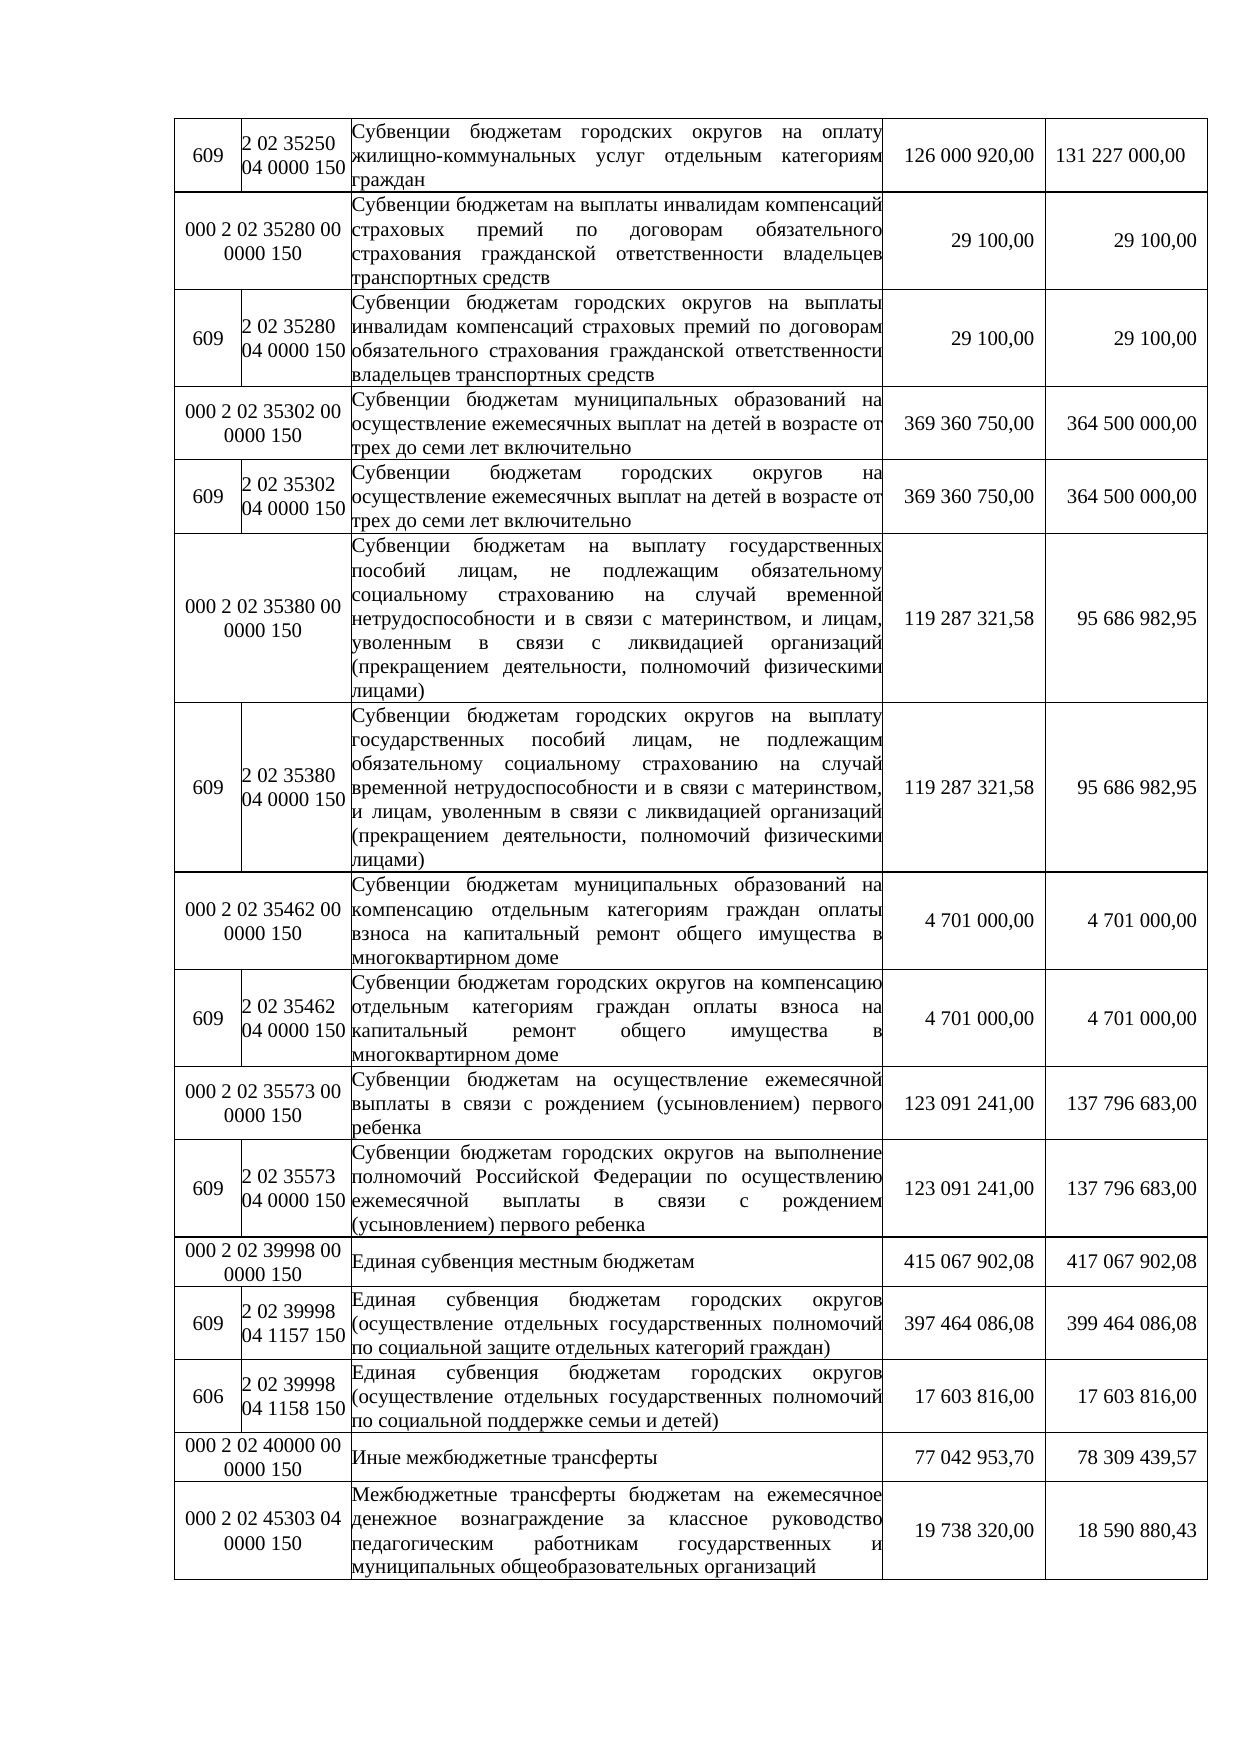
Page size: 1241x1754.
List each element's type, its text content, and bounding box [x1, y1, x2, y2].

table_cell 000 2 02 35573 00 0000 150 [175, 1067, 351, 1139]
table_cell 29 100,00 [883, 290, 1045, 386]
table_cell 29 100,00 [883, 193, 1045, 289]
table_cell Субвенции бюджетам муниципальных образований на компенсацию отдельным категориям граждан оплаты взноса на капитальный ремонт общего имущества в многоквартирном доме [352, 873, 882, 969]
table_cell Субвенции бюджетам городских округов на выплаты инвалидам компенсаций страховых премий по договорам обязательного страхования гражданской ответственности владельцев транспортных средств [352, 290, 882, 386]
table_cell 77 042 953,70 [883, 1433, 1045, 1481]
table_cell Субвенции бюджетам городских округов на оплату жилищно-коммунальных услуг отдельным категориям граждан [352, 119, 882, 191]
table_cell Субвенции бюджетам городских округов на выплату государственных пособий лицам, не подлежащим обязательному социальному страхованию на случай временной нетрудоспособности и в связи с материнством, и лицам, уволенным в связи с ликвидацией организаций (прекращением деятельности, полномочий физическими лицами) [352, 703, 882, 871]
table_cell 29 100,00 [1046, 290, 1207, 386]
table_cell 123 091 241,00 [883, 1140, 1045, 1236]
table_cell 000 2 02 35280 00 0000 150 [175, 193, 351, 289]
table_cell Иные межбюджетные трансферты [352, 1433, 882, 1481]
table_cell 95 686 982,95 [1046, 703, 1207, 871]
table_cell Субвенции бюджетам на выплаты инвалидам компенсаций страховых премий по договорам обязательного страхования гражданской ответственности владельцев транспортных средств [352, 193, 882, 289]
table_cell Единая субвенция местным бюджетам [352, 1238, 882, 1286]
table_cell 000 2 02 35462 00 0000 150 [175, 873, 351, 969]
table_cell 131 227 000,00 [1046, 119, 1207, 191]
table_cell 000 2 02 35302 00 0000 150 [175, 387, 351, 459]
table_cell 000 2 02 45303 04 0000 150 [175, 1482, 351, 1578]
table_cell 17 603 816,00 [883, 1360, 1045, 1432]
table_cell 2 02 35280 04 0000 150 [242, 290, 351, 386]
table_cell 2 02 35250 04 0000 150 [242, 119, 351, 191]
table_cell 19 738 320,00 [883, 1482, 1045, 1578]
table_cell 000 2 02 39998 00 0000 150 [175, 1238, 351, 1286]
table_cell 609 [175, 119, 241, 191]
table_cell 4 701 000,00 [883, 970, 1045, 1066]
table_cell 119 287 321,58 [883, 703, 1045, 871]
table_cell 609 [175, 460, 241, 532]
table_cell 2 02 39998 04 1158 150 [242, 1360, 351, 1432]
table_cell 609 [175, 970, 241, 1066]
table_cell Субвенции бюджетам городских округов на выполнение полномочий Российской Федерации по осуществлению ежемесячной выплаты в связи с рождением (усыновлением) первого ребенка [352, 1140, 882, 1236]
table_cell 29 100,00 [1046, 193, 1207, 289]
table_cell 4 701 000,00 [1046, 970, 1207, 1066]
table_cell 119 287 321,58 [883, 534, 1045, 702]
table_cell 123 091 241,00 [883, 1067, 1045, 1139]
table_cell 609 [175, 1287, 241, 1359]
table_cell Единая субвенция бюджетам городских округов (осуществление отдельных государственных полномочий по социальной поддержке семьи и детей) [352, 1360, 882, 1432]
table_cell 126 000 920,00 [883, 119, 1045, 191]
table_cell 397 464 086,08 [883, 1287, 1045, 1359]
table_cell 609 [175, 703, 241, 871]
table_cell 609 [175, 1140, 241, 1236]
table_cell 78 309 439,57 [1046, 1433, 1207, 1481]
table_cell 2 02 35380 04 0000 150 [242, 703, 351, 871]
table_cell 364 500 000,00 [1046, 387, 1207, 459]
table_cell 2 02 39998 04 1157 150 [242, 1287, 351, 1359]
table_cell 399 464 086,08 [1046, 1287, 1207, 1359]
table_cell 137 796 683,00 [1046, 1140, 1207, 1236]
table_cell 137 796 683,00 [1046, 1067, 1207, 1139]
table_cell 2 02 35462 04 0000 150 [242, 970, 351, 1066]
table_cell 4 701 000,00 [1046, 873, 1207, 969]
table_cell 415 067 902,08 [883, 1238, 1045, 1286]
table_cell 369 360 750,00 [883, 387, 1045, 459]
table_cell 606 [175, 1360, 241, 1432]
table_cell 2 02 35573 04 0000 150 [242, 1140, 351, 1236]
table_cell Субвенции бюджетам на выплату государственных пособий лицам, не подлежащим обязательному социальному страхованию на случай временной нетрудоспособности и в связи с материнством, и лицам, уволенным в связи с ликвидацией организаций (прекращением деятельности, полномочий физическими лицами) [352, 534, 882, 702]
table_cell 95 686 982,95 [1046, 534, 1207, 702]
table_cell 364 500 000,00 [1046, 460, 1207, 532]
table_cell 000 2 02 35380 00 0000 150 [175, 534, 351, 702]
table_cell 000 2 02 40000 00 0000 150 [175, 1433, 351, 1481]
table_cell Субвенции бюджетам городских округов на осуществление ежемесячных выплат на детей в возрасте от трех до семи лет включительно [352, 460, 882, 532]
table_cell Межбюджетные трансферты бюджетам на ежемесячное денежное вознаграждение за классное руководство педагогическим работникам государственных и муниципальных общеобразовательных организаций [352, 1482, 882, 1578]
table_cell 4 701 000,00 [883, 873, 1045, 969]
table_cell 369 360 750,00 [883, 460, 1045, 532]
table_cell Единая субвенция бюджетам городских округов (осуществление отдельных государственных полномочий по социальной защите отдельных категорий граждан) [352, 1287, 882, 1359]
table_cell 417 067 902,08 [1046, 1238, 1207, 1286]
table_cell 18 590 880,43 [1046, 1482, 1207, 1578]
table_cell 609 [175, 290, 241, 386]
table_cell Субвенции бюджетам на осуществление ежемесячной выплаты в связи с рождением (усыновлением) первого ребенка [352, 1067, 882, 1139]
table_cell 17 603 816,00 [1046, 1360, 1207, 1432]
table_cell Субвенции бюджетам муниципальных образований на осуществление ежемесячных выплат на детей в возрасте от трех до семи лет включительно [352, 387, 882, 459]
table_cell Субвенции бюджетам городских округов на компенсацию отдельным категориям граждан оплаты взноса на капитальный ремонт общего имущества в многоквартирном доме [352, 970, 882, 1066]
table_cell 2 02 35302 04 0000 150 [242, 460, 351, 532]
